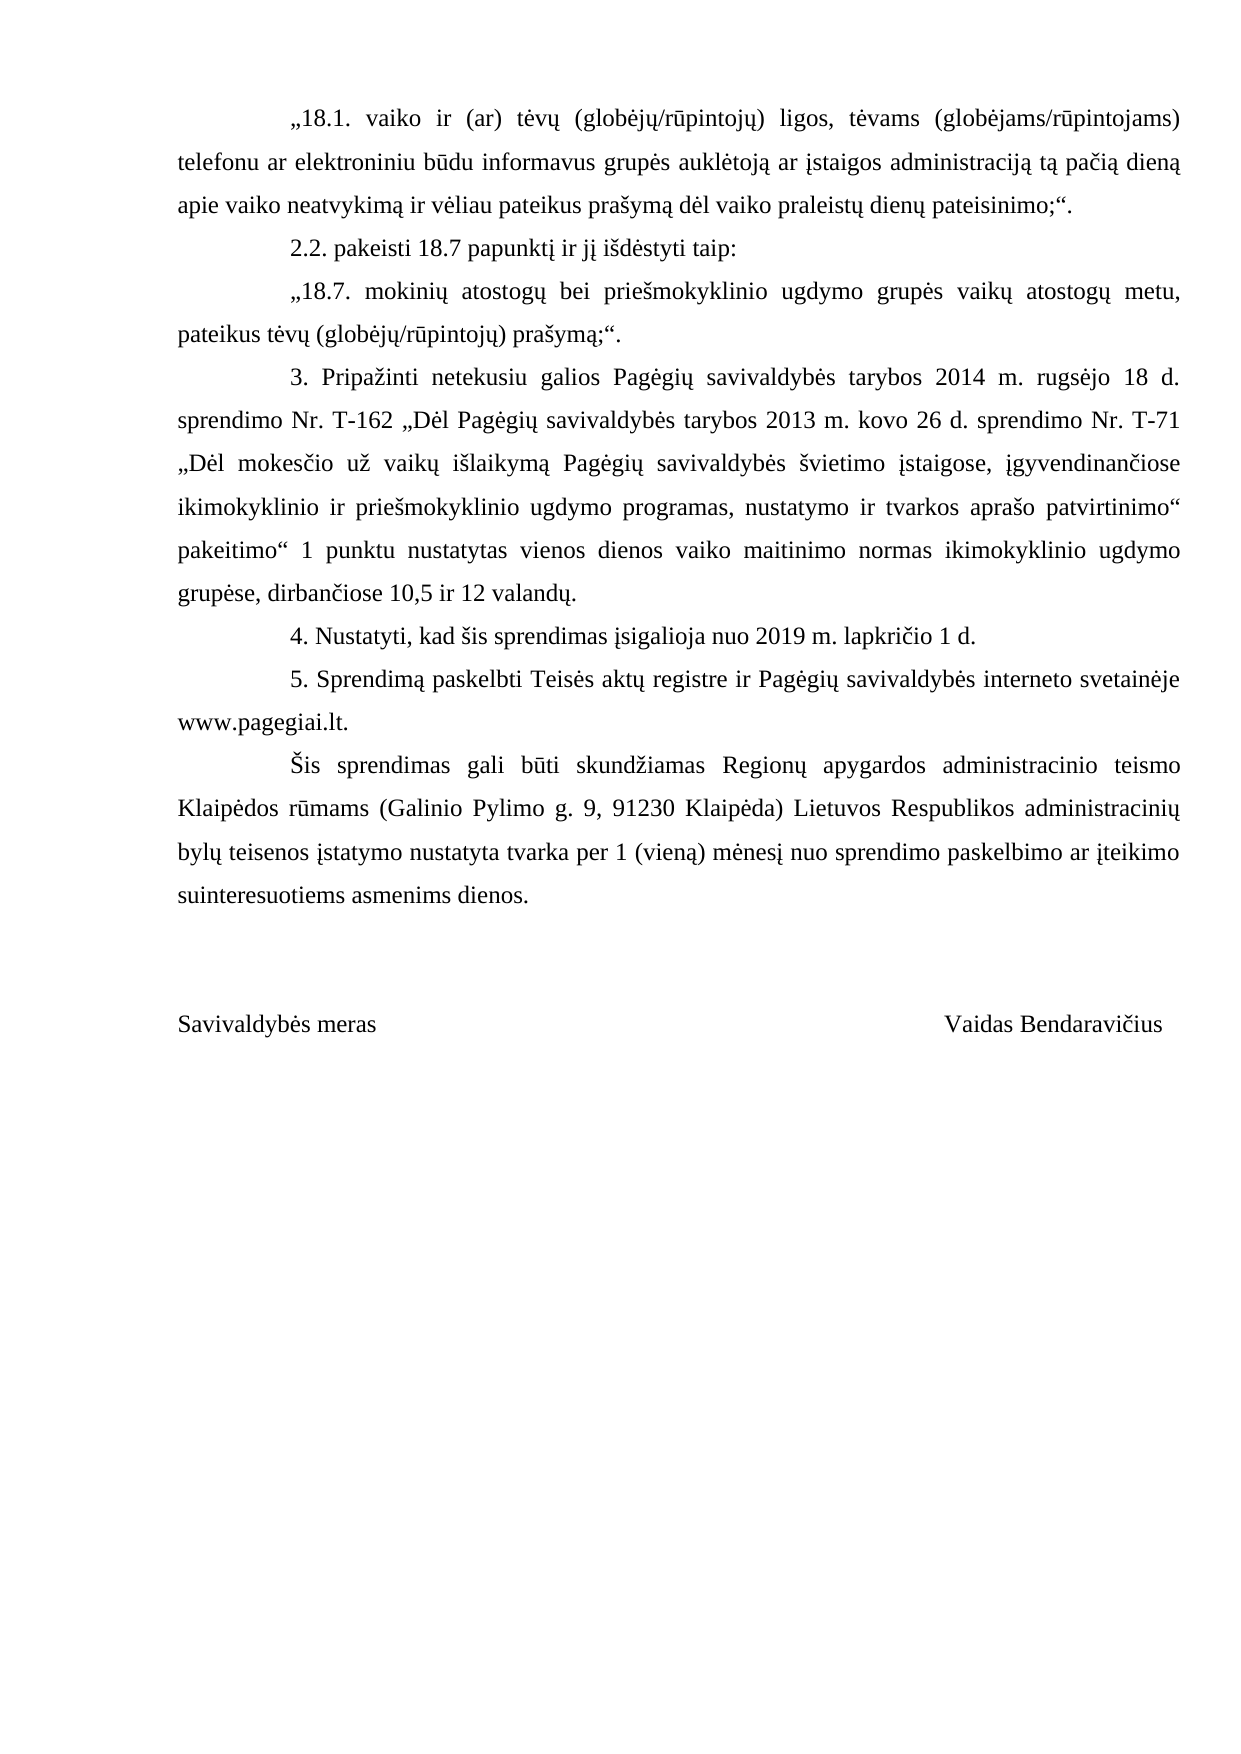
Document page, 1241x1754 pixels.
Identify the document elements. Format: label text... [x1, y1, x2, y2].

text 5. Sprendimą paskelbti Teisės aktų registre ir Pagėgių savivaldybės interneto svetainėje www.pagegiai.lt. [177, 664, 1181, 736]
text Šis sprendimas gali būti skundžiamas Regionų apygardos administracinio teismo Klaipėdos rūmams (Galinio Pylimo g. 9, 91230 Klaipėda) Lietuvos Respublikos administracinių bylų teisenos įstatymo nustatyta tvarka per 1 (vieną) mėnesį nuo sprendimo paskelbimo ar įteikimo suinteresuotiems asmenims dienos. [177, 750, 1181, 908]
text 2.2. pakeisti 18.7 papunktį ir jį išdėstyti taip: [177, 233, 1181, 262]
text „18.7. mokinių atostogų bei priešmokyklinio ugdymo grupės vaikų atostogų metu, pateikus tėvų (globėjų/rūpintojų) prašymą;“. [177, 276, 1181, 348]
text 3. Pripažinti netekusiu galios Pagėgių savivaldybės tarybos 2014 m. rugsėjo 18 d. sprendimo Nr. T-162 „Dėl Pagėgių savivaldybės tarybos 2013 m. kovo 26 d. sprendimo Nr. T-71 „Dėl mokesčio už vaikų išlaikymą Pagėgių savivaldybės švietimo įstaigose, įgyvendinančiose ikimokyklinio ir priešmokyklinio ugdymo programas, nustatymo ir tvarkos aprašo patvirtinimo“ pakeitimo“ 1 punktu nustatytas vienos dienos vaiko maitinimo normas ikimokyklinio ugdymo grupėse, dirbančiose 10,5 ir 12 valandų. [177, 362, 1181, 607]
text Savivaldybės meras Vaidas Bendaravičius [177, 1009, 1181, 1038]
text 4. Nustatyti, kad šis sprendimas įsigalioja nuo 2019 m. lapkričio 1 d. [177, 621, 1181, 650]
text „18.1. vaiko ir (ar) tėvų (globėjų/rūpintojų) ligos, tėvams (globėjams/rūpintojams) telefonu ar elektroniniu būdu informavus grupės auklėtoją ar įstaigos administraciją tą pačią dieną apie vaiko neatvykimą ir vėliau pateikus prašymą dėl vaiko praleistų dienų pateisinimo;“. [177, 103, 1181, 218]
